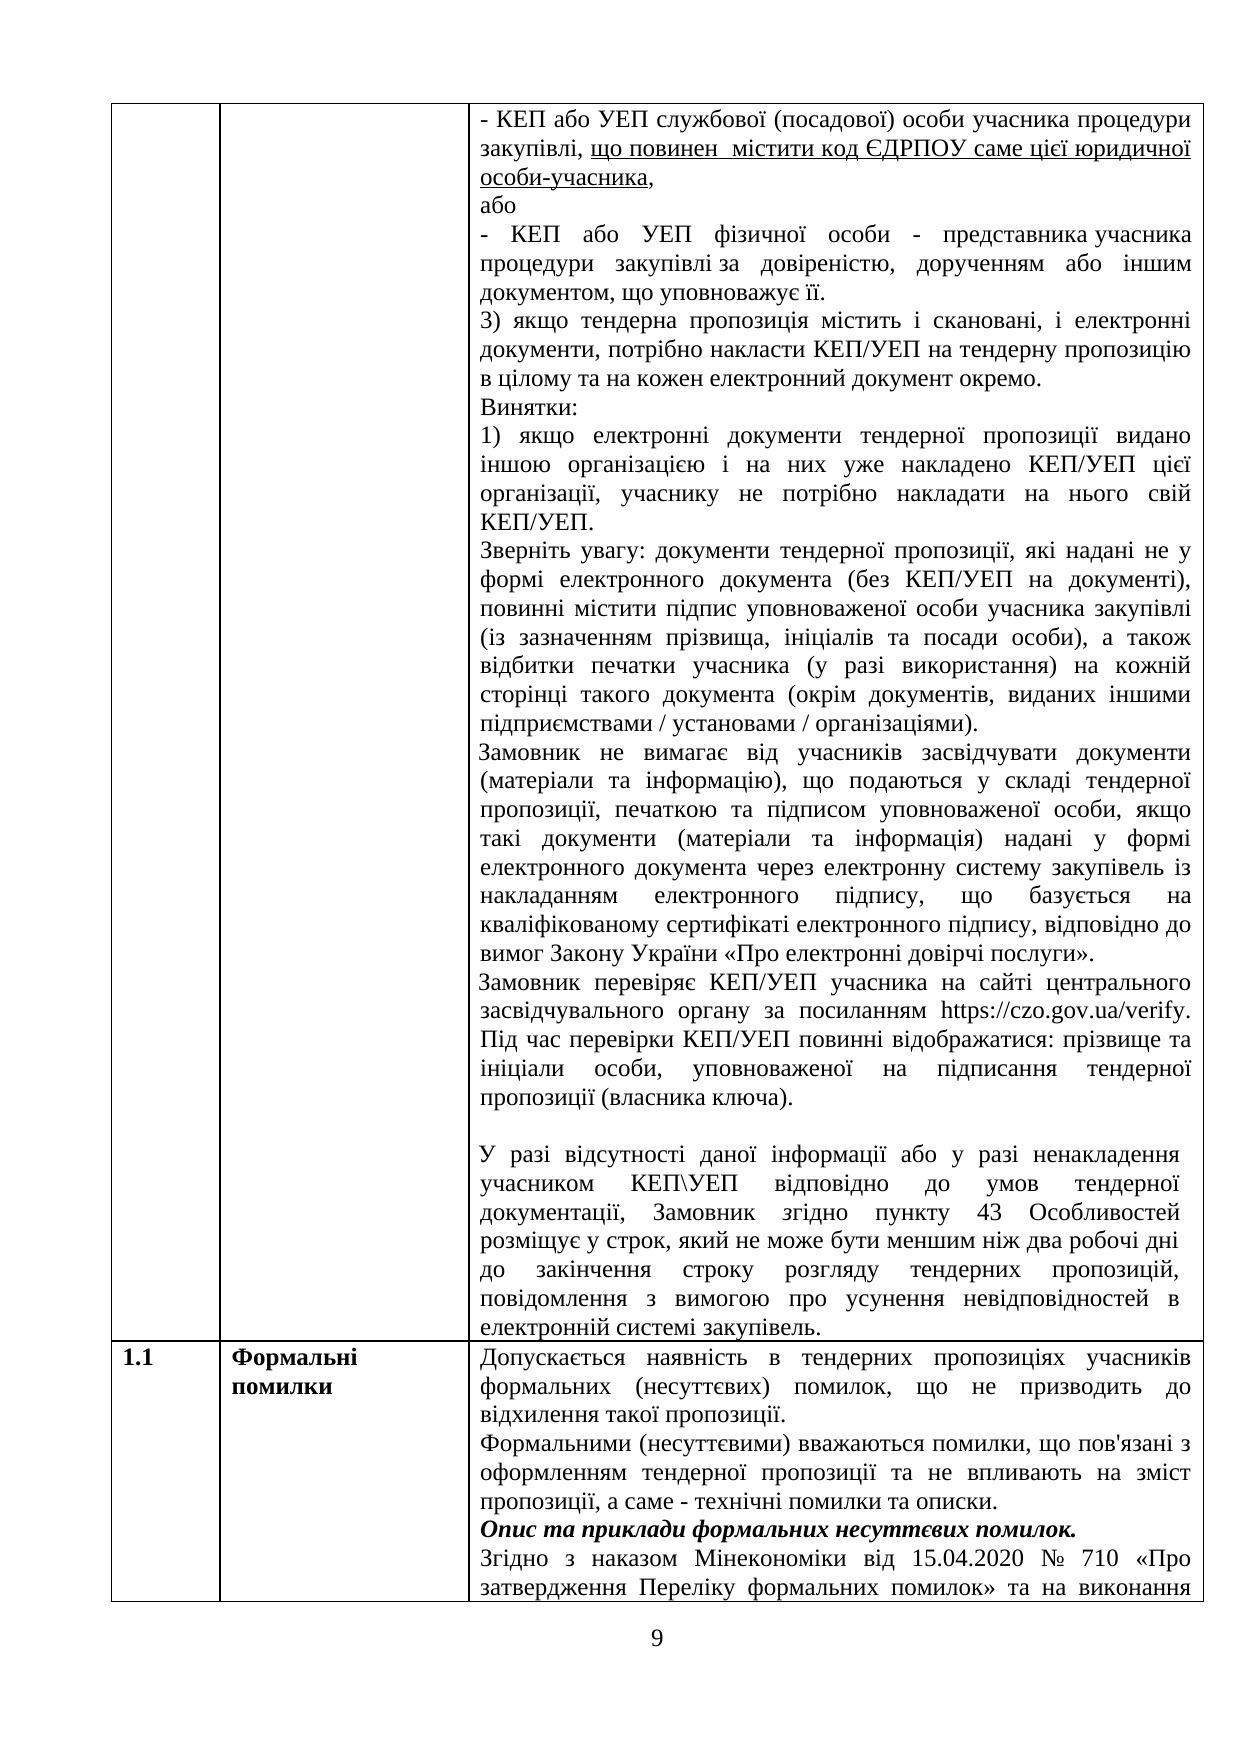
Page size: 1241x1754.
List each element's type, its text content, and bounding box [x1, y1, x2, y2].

table_cell 1 [112, 104, 219, 1340]
table_cell Формальні помилки [221, 1342, 468, 1601]
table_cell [221, 104, 468, 1340]
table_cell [470, 104, 1203, 1340]
table_cell 1.1 [112, 1342, 219, 1601]
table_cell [470, 1342, 1203, 1601]
